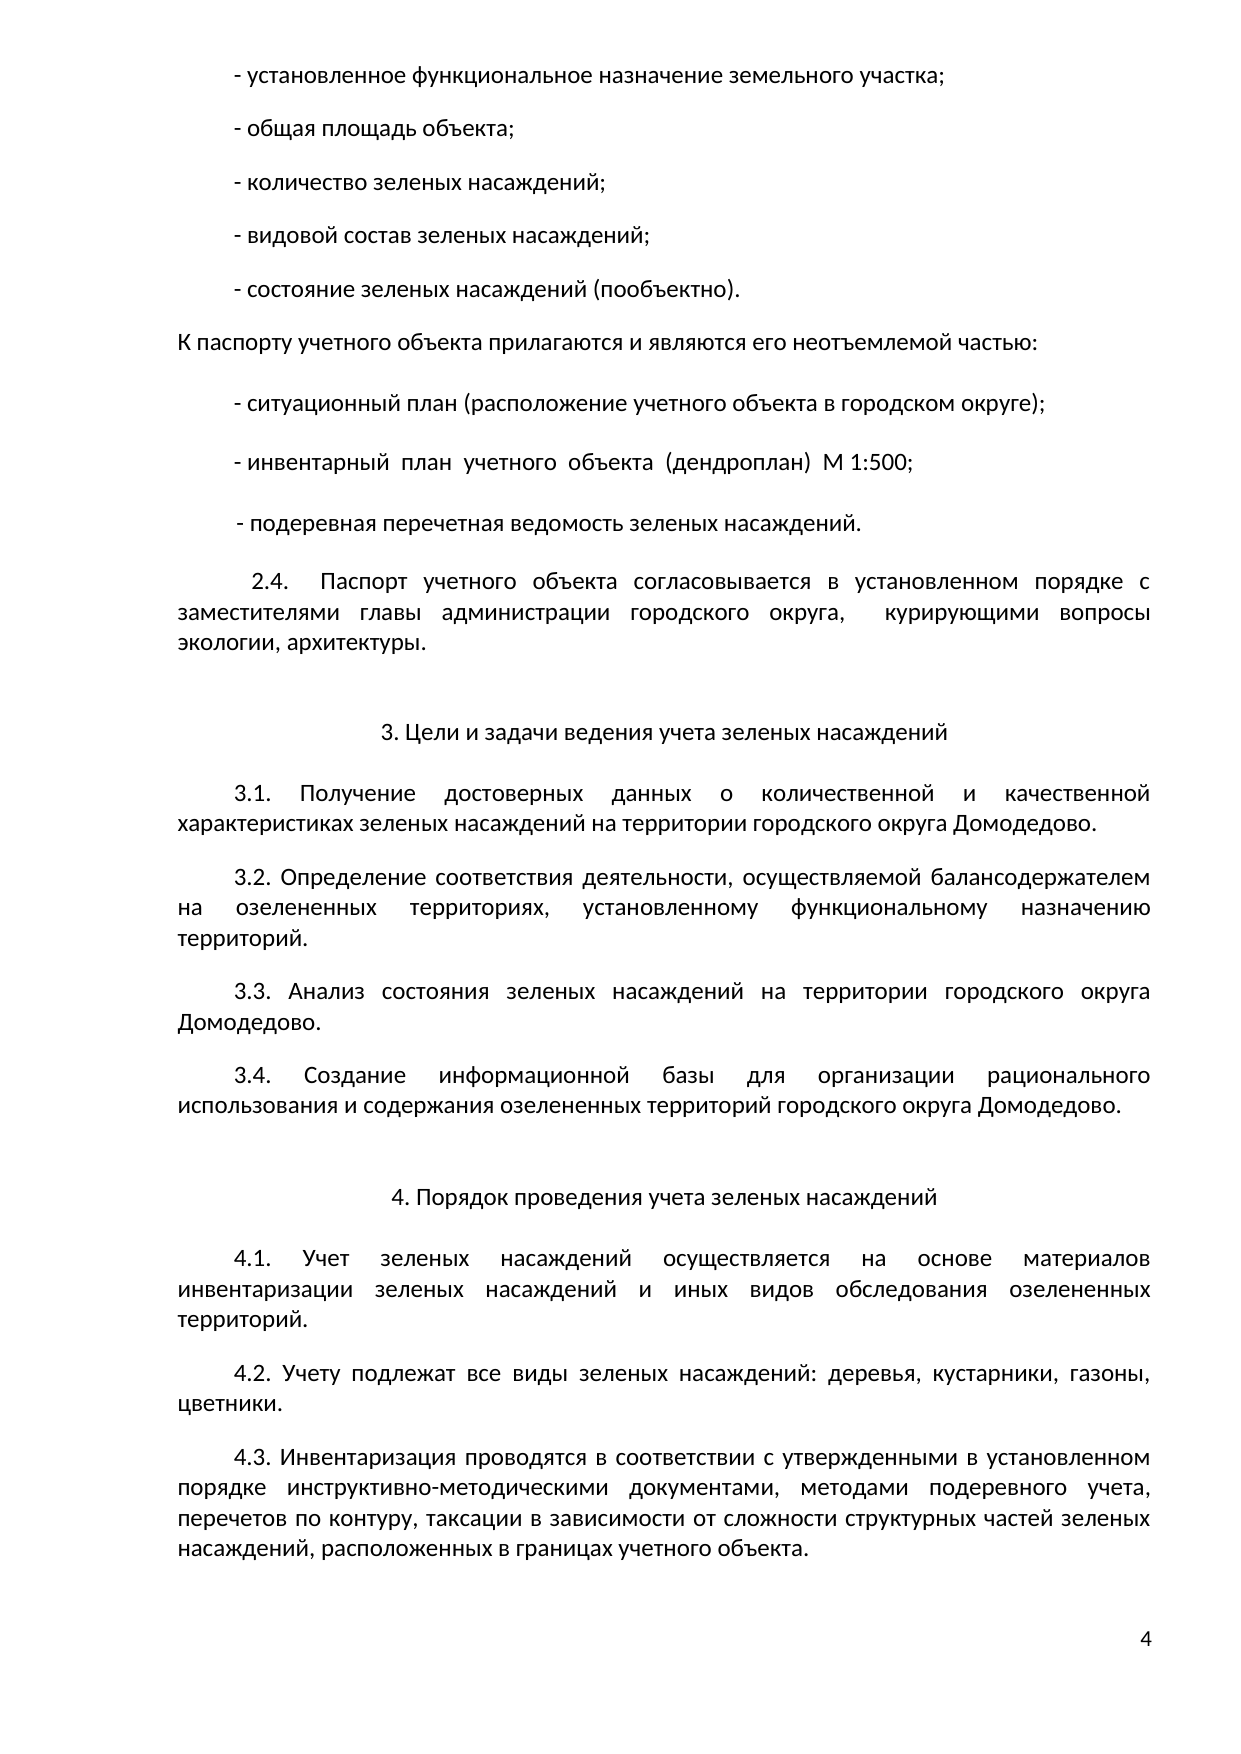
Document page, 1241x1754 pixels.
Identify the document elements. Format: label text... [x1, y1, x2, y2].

text - общая площадь объекта; [177, 113, 1152, 143]
text 4. Порядок проведения учета зеленых насаждений [177, 1181, 1152, 1212]
text 2.4. Паспорт учетного объекта согласовывается в установленном порядке с заместителями главы администрации городского округа, курирующими вопросы экологии, архитектуры. [177, 566, 1152, 657]
text - видовой состав зеленых насаждений; [177, 219, 1152, 250]
text 3. Цели и задачи ведения учета зеленых насаждений [177, 716, 1152, 746]
text 3.1. Получение достоверных данных о количественной и качественной характеристиках зеленых насаждений на территории городского округа Домодедово. [177, 777, 1152, 838]
text 3.2. Определение соответствия деятельности, осуществляемой балансодержателем на озелененных территориях, установленному функциональному назначению территорий. [177, 861, 1152, 952]
text - установленное функциональное назначение земельного участка; [177, 59, 1152, 90]
text 3.3. Анализ состояния зеленых насаждений на территории городского округа Домодедово. [177, 975, 1152, 1036]
text - состояние зеленых насаждений (пообъектно). [177, 273, 1152, 303]
text 4.2. Учету подлежат все виды зеленых насаждений: деревья, кустарники, газоны, цветники. [177, 1357, 1152, 1418]
text - количество зеленых насаждений; [177, 166, 1152, 197]
text - ситуационный план (расположение учетного объекта в городском округе); [177, 387, 1152, 418]
text 3.4. Создание информационной базы для организации рационального использования и содержания озелененных территорий городского округа Домодедово. [177, 1059, 1152, 1120]
text 4.1. Учет зеленых насаждений осуществляется на основе материалов инвентаризации зеленых насаждений и иных видов обследования озелененных территорий. [177, 1242, 1152, 1334]
text К паспорту учетного объекта прилагаются и являются его неотъемлемой частью: [177, 326, 1152, 357]
text - подеревная перечетная ведомость зеленых насаждений. [177, 507, 1152, 537]
text - инвентарный план учетного объекта (дендроплан) М 1:500; [177, 446, 1152, 476]
text 4.3. Инвентаризация проводятся в соответствии с утвержденными в установленном порядке инструктивно-методическими документами, методами подеревного учета, перечетов по контуру, таксации в зависимости от сложности структурных частей зеленых насаждений, расположенных в границах учетного объекта. [177, 1441, 1152, 1563]
